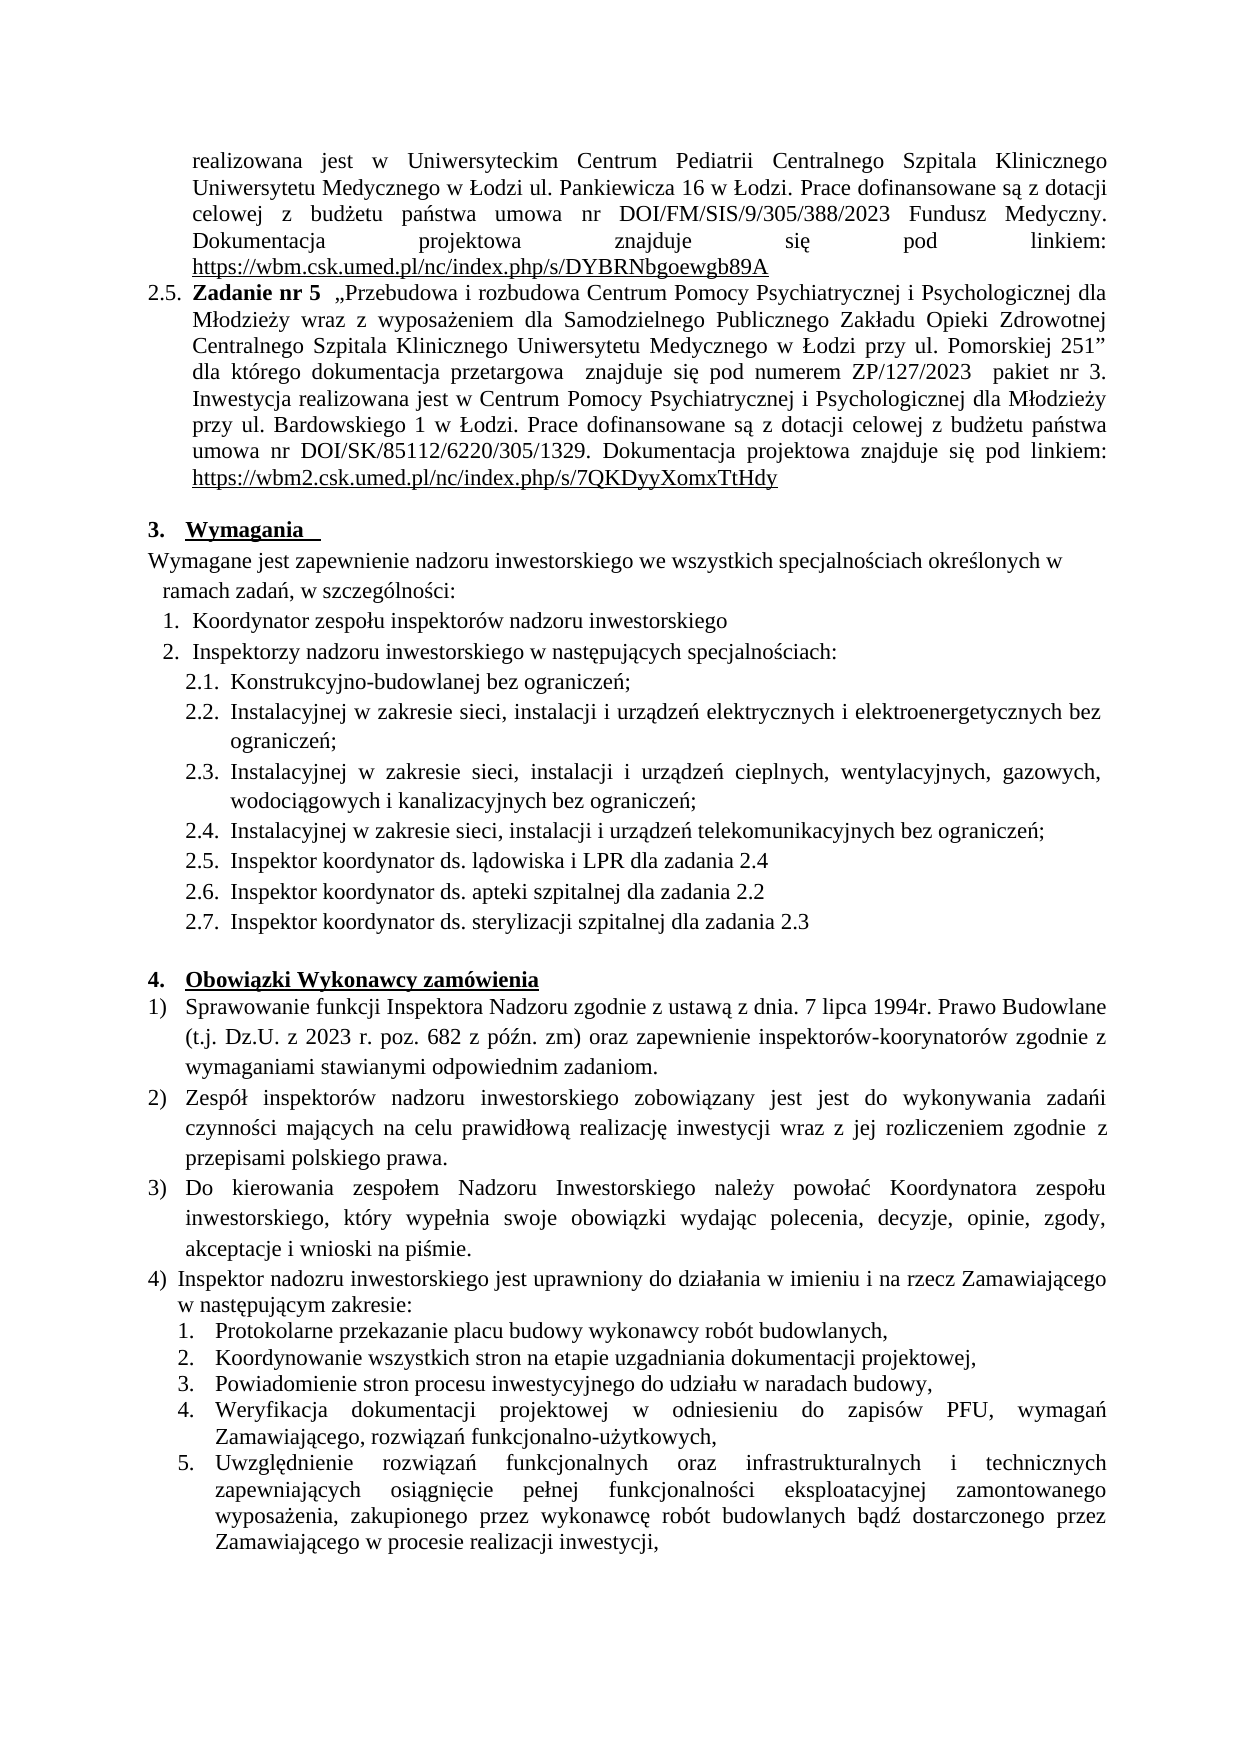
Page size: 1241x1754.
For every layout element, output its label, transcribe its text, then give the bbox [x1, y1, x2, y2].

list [148, 148, 1107, 279]
list Sprawowanie funkcji Inspektora Nadzoru zgodnie z ustawą z dnia. 7 lipca 1994r. Prawo Budowlane (t.j. Dz.U. z 2023 r. poz. 682 z późn. zm) oraz zapewnienie inspektorów-koorynatorów zgodnie z wymaganiami stawianymi odpowiednim zadaniom. [148, 993, 1107, 1080]
list Instalacyjnej w zakresie sieci, instalacji i urządzeń telekomunikacyjnych bez ograniczeń; [185, 817, 1102, 844]
list Inspektorzy nadzoru inwestorskiego w następujących specjalnościach: [162, 638, 1103, 664]
list Inspektor nadozru inwestorskiego jest uprawniony do działania w imieniu i na rzecz Zamawiającego w następującym zakresie: [148, 1265, 1107, 1317]
list Do kierowania zespołem Nadzoru Inwestorskiego należy powołać Koordynatora zespołu inwestorskiego, który wypełnia swoje obowiązki wydając polecenia, decyzje, opinie, zgody, akceptacje i wnioski na piśmie. [148, 1174, 1107, 1261]
list Protokolarne przekazanie placu budowy wykonawcy robót budowlanych, [177, 1317, 1107, 1344]
list Koordynator zespołu inspektorów nadzoru inwestorskiego [162, 607, 1103, 634]
list Zadanie nr 5 „Przebudowa i rozbudowa Centrum Pomocy Psychiatrycznej i Psychologicznej dla Młodzieży wraz z wyposażeniem dla Samodzielnego Publicznego Zakładu Opieki Zdrowotnej Centralnego Szpitala Klinicznego Uniwersytetu Medycznego w Łodzi przy ul. Pomorskiej 251” dla którego dokumentacja przetargowa znajduje się pod numerem ZP/127/2023 pakiet nr 3. Inwestycja realizowana jest w Centrum Pomocy Psychiatrycznej i Psychologicznej dla Młodzieży przy ul. Bardowskiego 1 w Łodzi. Prace dofinansowane są z dotacji celowej z budżetu państwa umowa nr DOI/SK/85112/6220/305/1329. Dokumentacja projektowa znajduje się pod linkiem: https://wbm2.csk.umed.pl/nc/index.php/s/7QKDyyXomxTtHdy [148, 279, 1107, 490]
list Weryfikacja dokumentacji projektowej w odniesieniu do zapisów PFU, wymagań Zamawiającego, rozwiązań funkcjonalno-użytkowych, [177, 1397, 1107, 1449]
list Obowiązki Wykonawcy zamówienia [148, 967, 1107, 993]
list Wymagania [148, 517, 1103, 543]
list Inspektor koordynator ds. apteki szpitalnej dla zadania 2.2 [185, 878, 1102, 904]
list Instalacyjnej w zakresie sieci, instalacji i urządzeń elektrycznych i elektroenergetycznych bez ograniczeń; [185, 698, 1102, 754]
list Zespół inspektorów nadzoru inwestorskiego zobowiązany jest jest do wykonywania zadańi czynności mających na celu prawidłową realizację inwestycji wraz z jej rozliczeniem zgodnie z przepisami polskiego prawa. [148, 1083, 1107, 1170]
list Koordynowanie wszystkich stron na etapie uzgadniania dokumentacji projektowej, [177, 1344, 1107, 1370]
list Powiadomienie stron procesu inwestycyjnego do udziału w naradach budowy, [177, 1370, 1107, 1397]
list Inspektor koordynator ds. lądowiska i LPR dla zadania 2.4 [185, 848, 1102, 874]
text Wymagane jest zapewnienie nadzoru inwestorskiego we wszystkich specjalnościach określonych w ramach zadań, w szczególności: [148, 547, 1103, 603]
list Instalacyjnej w zakresie sieci, instalacji i urządzeń cieplnych, wentylacyjnych, gazowych, wodociągowych i kanalizacyjnych bez ograniczeń; [185, 758, 1102, 813]
list Uwzględnienie rozwiązań funkcjonalnych oraz infrastrukturalnych i technicznych zapewniających osiągnięcie pełnej funkcjonalności eksploatacyjnej zamontowanego wyposażenia, zakupionego przez wykonawcę robót budowlanych bądź dostarczonego przez Zamawiającego w procesie realizacji inwestycji, [177, 1449, 1107, 1555]
list Konstrukcyjno-budowlanej bez ograniczeń; [185, 668, 1102, 694]
list Inspektor koordynator ds. sterylizacji szpitalnej dla zadania 2.3 [185, 908, 1102, 934]
